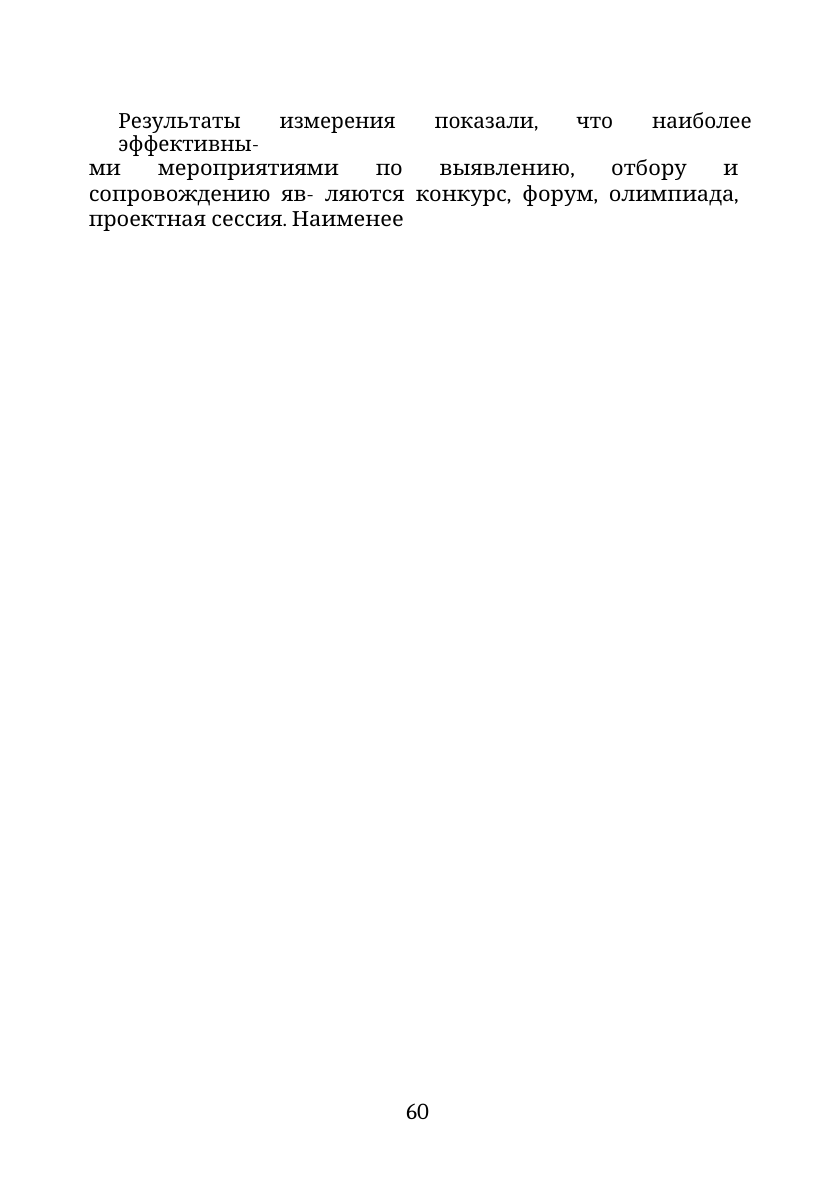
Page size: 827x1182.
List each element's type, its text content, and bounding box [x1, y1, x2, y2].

text ми мероприятиями по выявлению, отбору и сопровождению яв- ляются конкурс, форум, олимпиада, проектная сессия. Наименее [88, 157, 739, 231]
text Результаты измерения показали, что наиболее эффективны- [118, 110, 752, 156]
